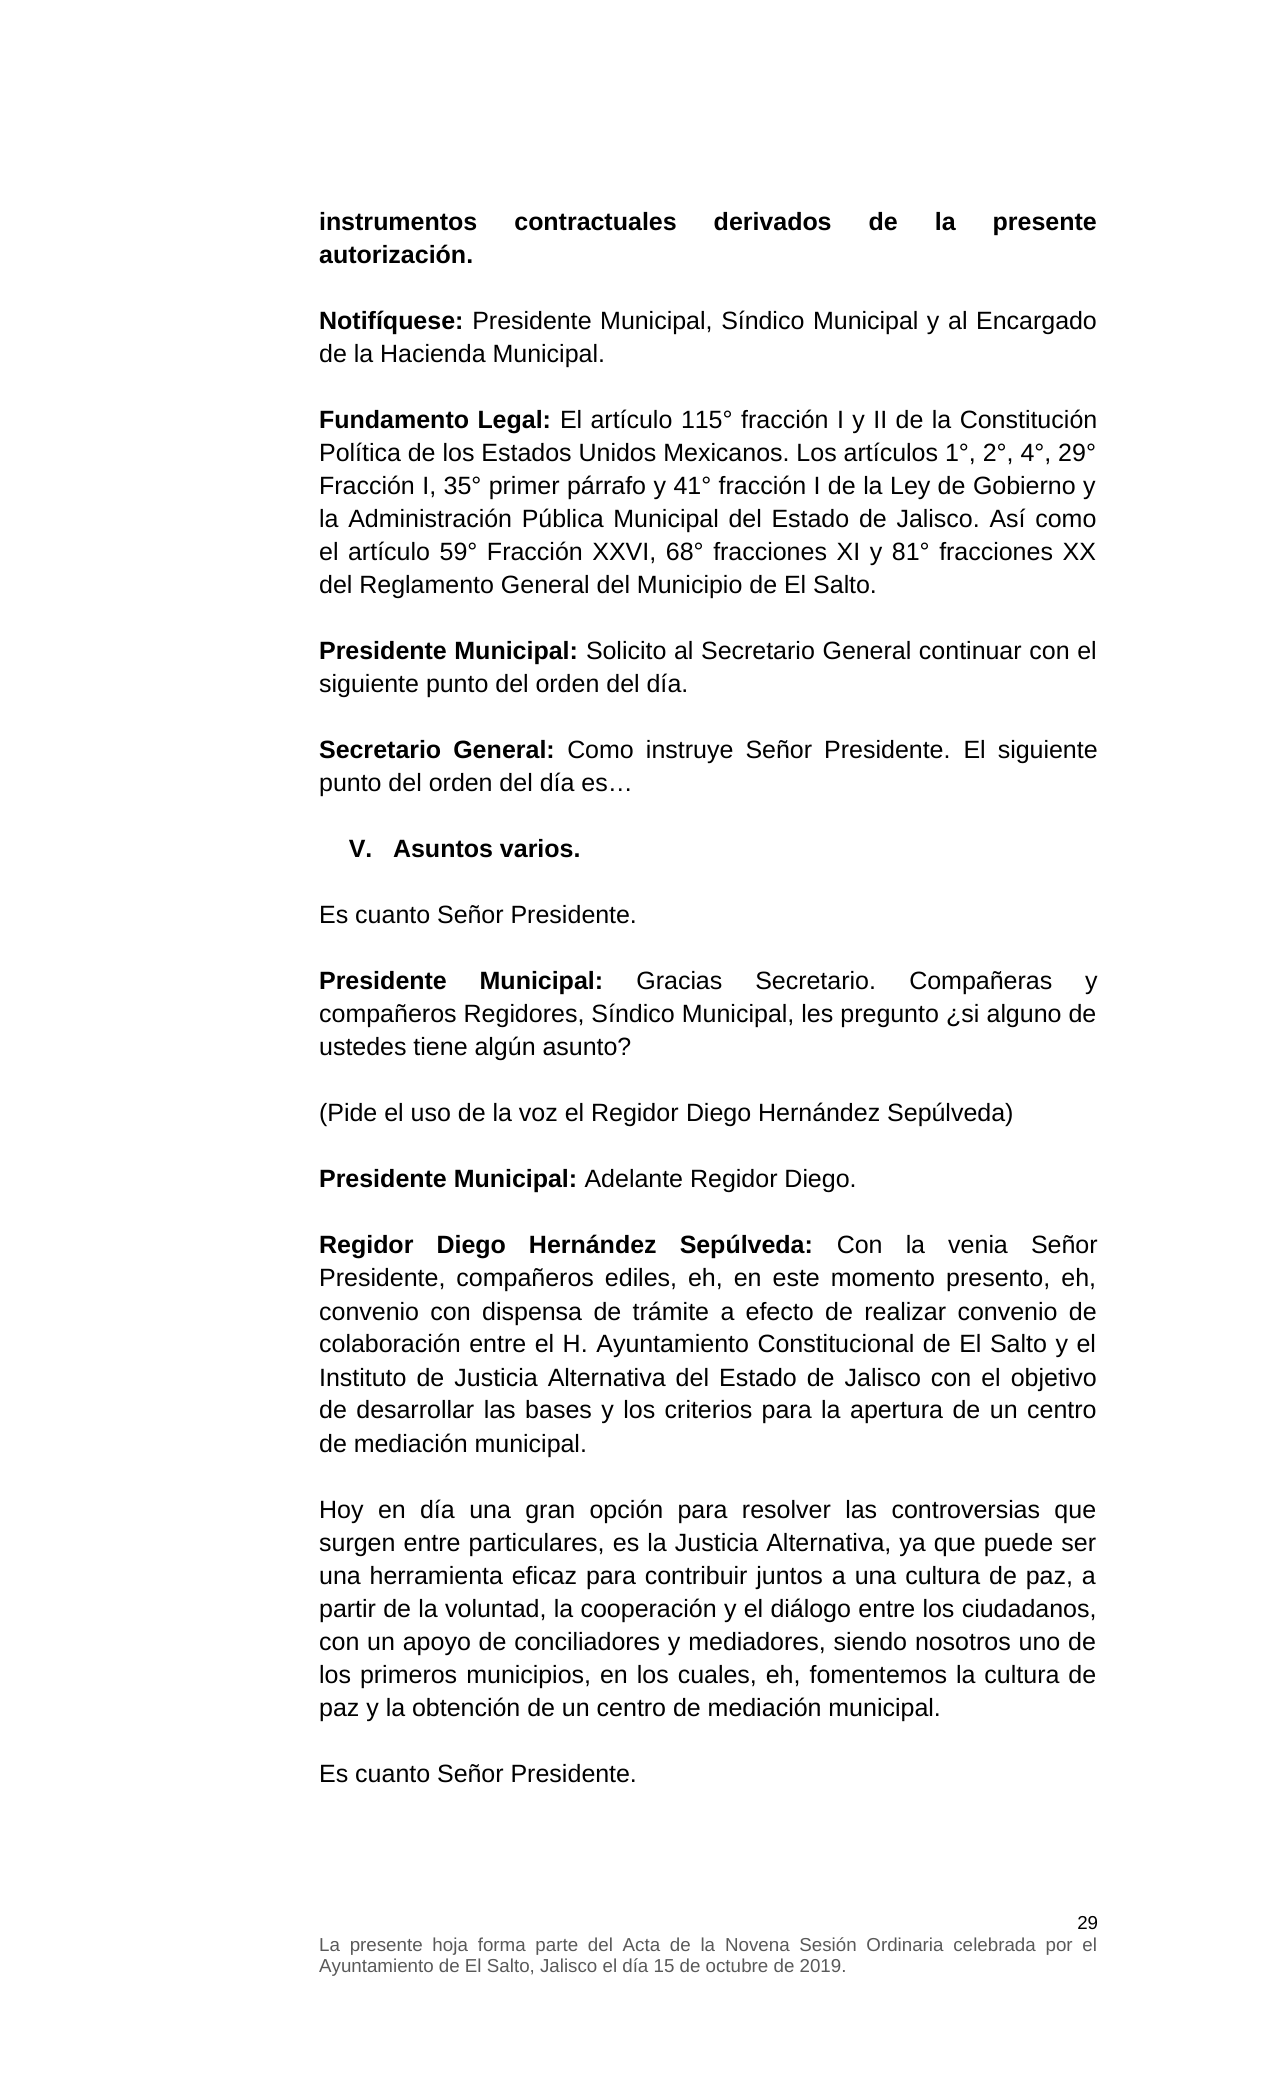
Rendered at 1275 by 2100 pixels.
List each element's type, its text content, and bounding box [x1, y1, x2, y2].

text (Pide el uso de la voz el Regidor Diego Hernández Sepúlveda) [319, 1098, 1098, 1127]
text Hoy en día una gran opción para resolver las controversias que surgen entre particulares, es la Justicia Alternativa, ya que puede ser una herramienta eficaz para contribuir juntos a una cultura de paz, a partir de la voluntad, la cooperación y el diálogo entre los ciudadanos, con un apoyo de conciliadores y mediadores, siendo nosotros uno de los primeros municipios, en los cuales, eh, fomentemos la cultura de paz y la obtención de un centro de mediación municipal. [319, 1494, 1098, 1721]
list Asuntos varios. [348, 834, 1098, 863]
text Notifíquese: Presidente Municipal, Síndico Municipal y al Encargado de la Hacienda Municipal. [319, 306, 1098, 368]
text Fundamento Legal: El artículo 115° fracción I y II de la Constitución Política de los Estados Unidos Mexicanos. Los artículos 1°, 2°, 4°, 29° Fracción I, 35° primer párrafo y 41° fracción I de la Ley de Gobierno y la Administración Pública Municipal del Estado de Jalisco. Así como el artículo 59° Fracción XXVI, 68° fracciones XI y 81° fracciones XX del Reglamento General del Municipio de El Salto. [319, 405, 1098, 599]
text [319, 207, 1098, 268]
text Presidente Municipal: Adelante Regidor Diego. [319, 1164, 1098, 1193]
text Presidente Municipal: Solicito al Secretario General continuar con el siguiente punto del orden del día. [319, 636, 1098, 698]
text Es cuanto Señor Presidente. [319, 1759, 1098, 1787]
text Secretario General: Como instruye Señor Presidente. El siguiente punto del orden del día es… [319, 735, 1098, 797]
text Regidor Diego Hernández Sepúlveda: Con la venia Señor Presidente, compañeros ediles, eh, en este momento presento, eh, convenio con dispensa de trámite a efecto de realizar convenio de colaboración entre el H. Ayuntamiento Constitucional de El Salto y el Instituto de Justicia Alternativa del Estado de Jalisco con el objetivo de desarrollar las bases y los criterios para la apertura de un centro de mediación municipal. [319, 1230, 1098, 1457]
text Presidente Municipal: Gracias Secretario. Compañeras y compañeros Regidores, Síndico Municipal, les pregunto ¿si alguno de ustedes tiene algún asunto? [319, 966, 1098, 1061]
text Es cuanto Señor Presidente. [319, 900, 1098, 929]
